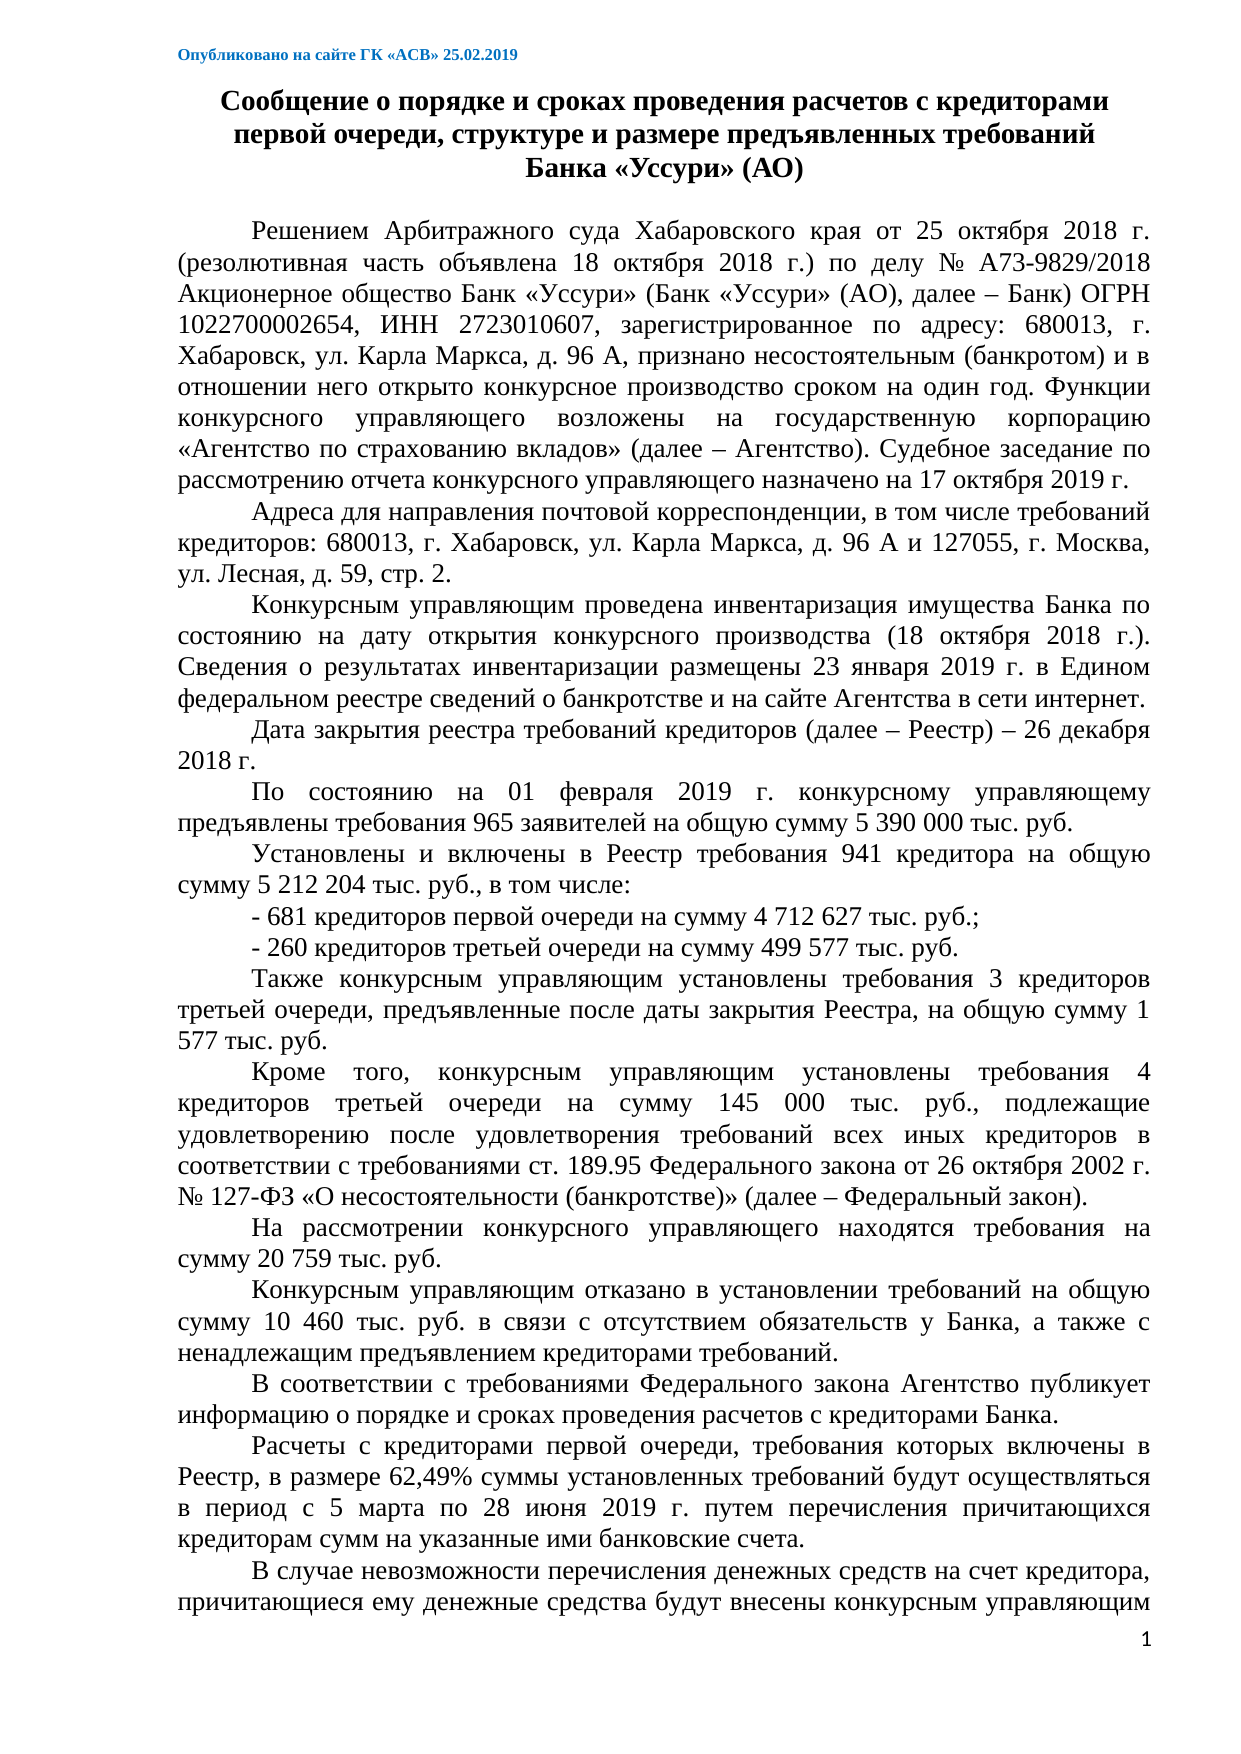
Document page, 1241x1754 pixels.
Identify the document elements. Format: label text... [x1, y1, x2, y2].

text Установлены и включены в Реестр требования 941 кредитора на общую сумму 5 212 204 тыс. руб., в том числе: [177, 837, 1152, 900]
text - 681 кредиторов первой очереди на сумму 4 712 627 тыс. руб.; [177, 900, 1152, 931]
text Дата закрытия реестра требований кредиторов (далее – Реестр) – 26 декабря 2018 г. [177, 713, 1152, 775]
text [177, 1554, 1152, 1616]
text Адреса для направления почтовой корреспонденции, в том числе требований кредиторов: 680013, г. Хабаровск, ул. Карла Маркса, д. 96 А и 127055, г. Москва, ул. Лесная, д. 59, стр. 2. [177, 495, 1152, 588]
text Решением Арбитражного суда Хабаровского края от 25 октября 2018 г. (резолютивная часть объявлена 18 октября 2018 г.) по делу № А73-9829/2018 Акционерное общество Банк «Уссури» (Банк «Уссури» (АО), далее – Банк) ОГРН 1022700002654, ИНН 2723010607, зарегистрированное по адресу: 680013, г. Хабаровск, ул. Карла Маркса, д. 96 А, признано несостоятельным (банкротом) и в отношении него открыто конкурсное производство сроком на один год. Функции конкурсного управляющего возложены на государственную корпорацию «Агентство по страхованию вкладов» (далее – Агентство). Судебное заседание по рассмотрению отчета конкурсного управляющего назначено на 17 октября 2019 г. [177, 214, 1152, 495]
text Также конкурсным управляющим установлены требования 3 кредиторов третьей очереди, предъявленные после даты закрытия Реестра, на общую сумму 1 577 тыс. руб. [177, 962, 1152, 1055]
text - 260 кредиторов третьей очереди на сумму 499 577 тыс. руб. [177, 931, 1152, 962]
text Конкурсным управляющим проведена инвентаризация имущества Банка по состоянию на дату открытия конкурсного производства (18 октября 2018 г.). Сведения о результатах инвентаризации размещены 23 января 2019 г. в Едином федеральном реестре сведений о банкротстве и на сайте Агентства в сети интернет. [177, 588, 1152, 713]
text Конкурсным управляющим отказано в установлении требований на общую сумму 10 460 тыс. руб. в связи с отсутствием обязательств у Банка, а также с ненадлежащим предъявлением кредиторами требований. [177, 1273, 1152, 1367]
text Расчеты с кредиторами первой очереди, требования которых включены в Реестр, в размере 62,49% суммы установленных требований будут осуществляться в период с 5 марта по 28 июня 2019 г. путем перечисления причитающихся кредиторам сумм на указанные ими банковские счета. [177, 1429, 1152, 1554]
text На рассмотрении конкурсного управляющего находятся требования на сумму 20 759 тыс. руб. [177, 1211, 1152, 1273]
text Опубликовано на сайте ГК «АСВ» 25.02.2019 [177, 44, 1152, 63]
text По состоянию на 01 февраля 2019 г. конкурсному управляющему предъявлены требования 965 заявителей на общую сумму 5 390 000 тыс. руб. [177, 775, 1152, 837]
text Сообщение о порядке и сроках проведения расчетов с кредиторами первой очереди, структуре и размере предъявленных требований [177, 83, 1152, 150]
text Банка «Уссури» (АО) [177, 150, 1152, 183]
text В соответствии с требованиями Федерального закона Агентство публикует информацию о порядке и сроках проведения расчетов с кредиторами Банка. [177, 1367, 1152, 1429]
text Кроме того, конкурсным управляющим установлены требования 4 кредиторов третьей очереди на сумму 145 000 тыс. руб., подлежащие удовлетворению после удовлетворения требований всех иных кредиторов в соответствии с требованиями ст. 189.95 Федерального закона от 26 октября 2002 г. № 127-ФЗ «О несостоятельности (банкротстве)» (далее – Федеральный закон). [177, 1055, 1152, 1211]
